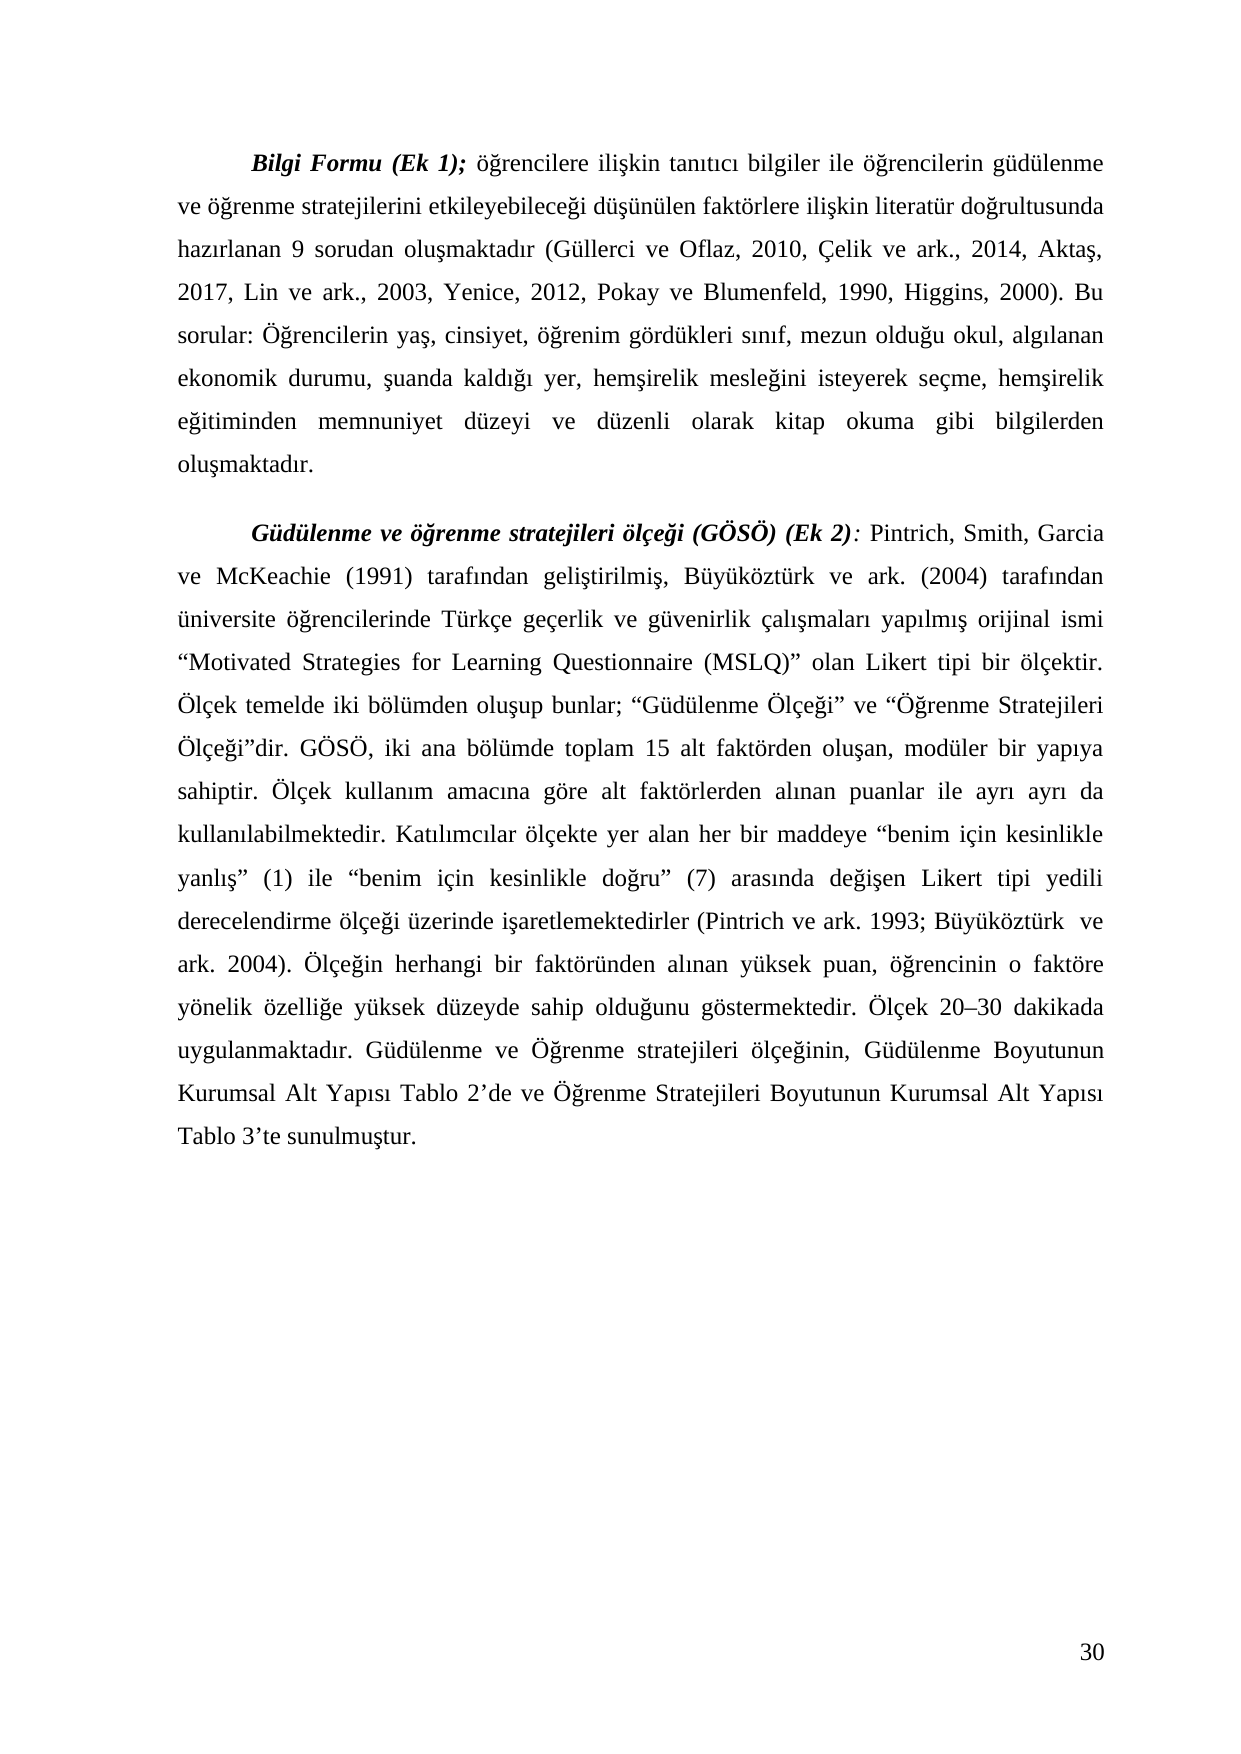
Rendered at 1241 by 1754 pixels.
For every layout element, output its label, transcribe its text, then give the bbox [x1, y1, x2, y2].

text Bilgi Formu (Ek 1); öğrencilere ilişkin tanıtıcı bilgiler ile öğrencilerin güdülenme ve öğrenme stratejilerini etkileyebileceği düşünülen faktörlere ilişkin literatür doğrultusunda hazırlanan 9 sorudan oluşmaktadır (Güllerci ve Oflaz, 2010, Çelik ve ark., 2014, Aktaş, 2017, Lin ve ark., 2003, Yenice, 2012, Pokay ve Blumenfeld, 1990, Higgins, 2000). Bu sorular: Öğrencilerin yaş, cinsiyet, öğrenim gördükleri sınıf, mezun olduğu okul, algılanan ekonomik durumu, şuanda kaldığı yer, hemşirelik mesleğini isteyerek seçme, hemşirelik eğitiminden memnuniyet düzeyi ve düzenli olarak kitap okuma gibi bilgilerden oluşmaktadır. [177, 148, 1104, 478]
text Güdülenme ve öğrenme stratejileri ölçeği (GÖSÖ) (Ek 2): Pintrich, Smith, Garcia ve McKeachie (1991) tarafından geliştirilmiş, Büyüköztürk ve ark. (2004) tarafından üniversite öğrencilerinde Türkçe geçerlik ve güvenirlik çalışmaları yapılmış orijinal ismi “Motivated Strategies for Learning Questionnaire (MSLQ)” olan Likert tipi bir ölçektir. Ölçek temelde iki bölümden oluşup bunlar; “Güdülenme Ölçeği” ve “Öğrenme Stratejileri Ölçeği”dir. GÖSÖ, iki ana bölümde toplam 15 alt faktörden oluşan, modüler bir yapıya sahiptir. Ölçek kullanım amacına göre alt faktörlerden alınan puanlar ile ayrı ayrı da kullanılabilmektedir. Katılımcılar ölçekte yer alan her bir maddeye “benim için kesinlikle yanlış” (1) ile “benim için kesinlikle doğru” (7) arasında değişen Likert tipi yedili derecelendirme ölçeği üzerinde işaretlemektedirler (Pintrich ve ark. 1993; Büyüköztürk ve ark. 2004). Ölçeğin herhangi bir faktöründen alınan yüksek puan, öğrencinin o faktöre yönelik özelliğe yüksek düzeyde sahip olduğunu göstermektedir. Ölçek 20–30 dakikada uygulanmaktadır. Güdülenme ve Öğrenme stratejileri ölçeğinin, Güdülenme Boyutunun Kurumsal Alt Yapısı Tablo 2’de ve Öğrenme Stratejileri Boyutunun Kurumsal Alt Yapısı Tablo 3’te sunulmuştur. [177, 518, 1104, 1150]
